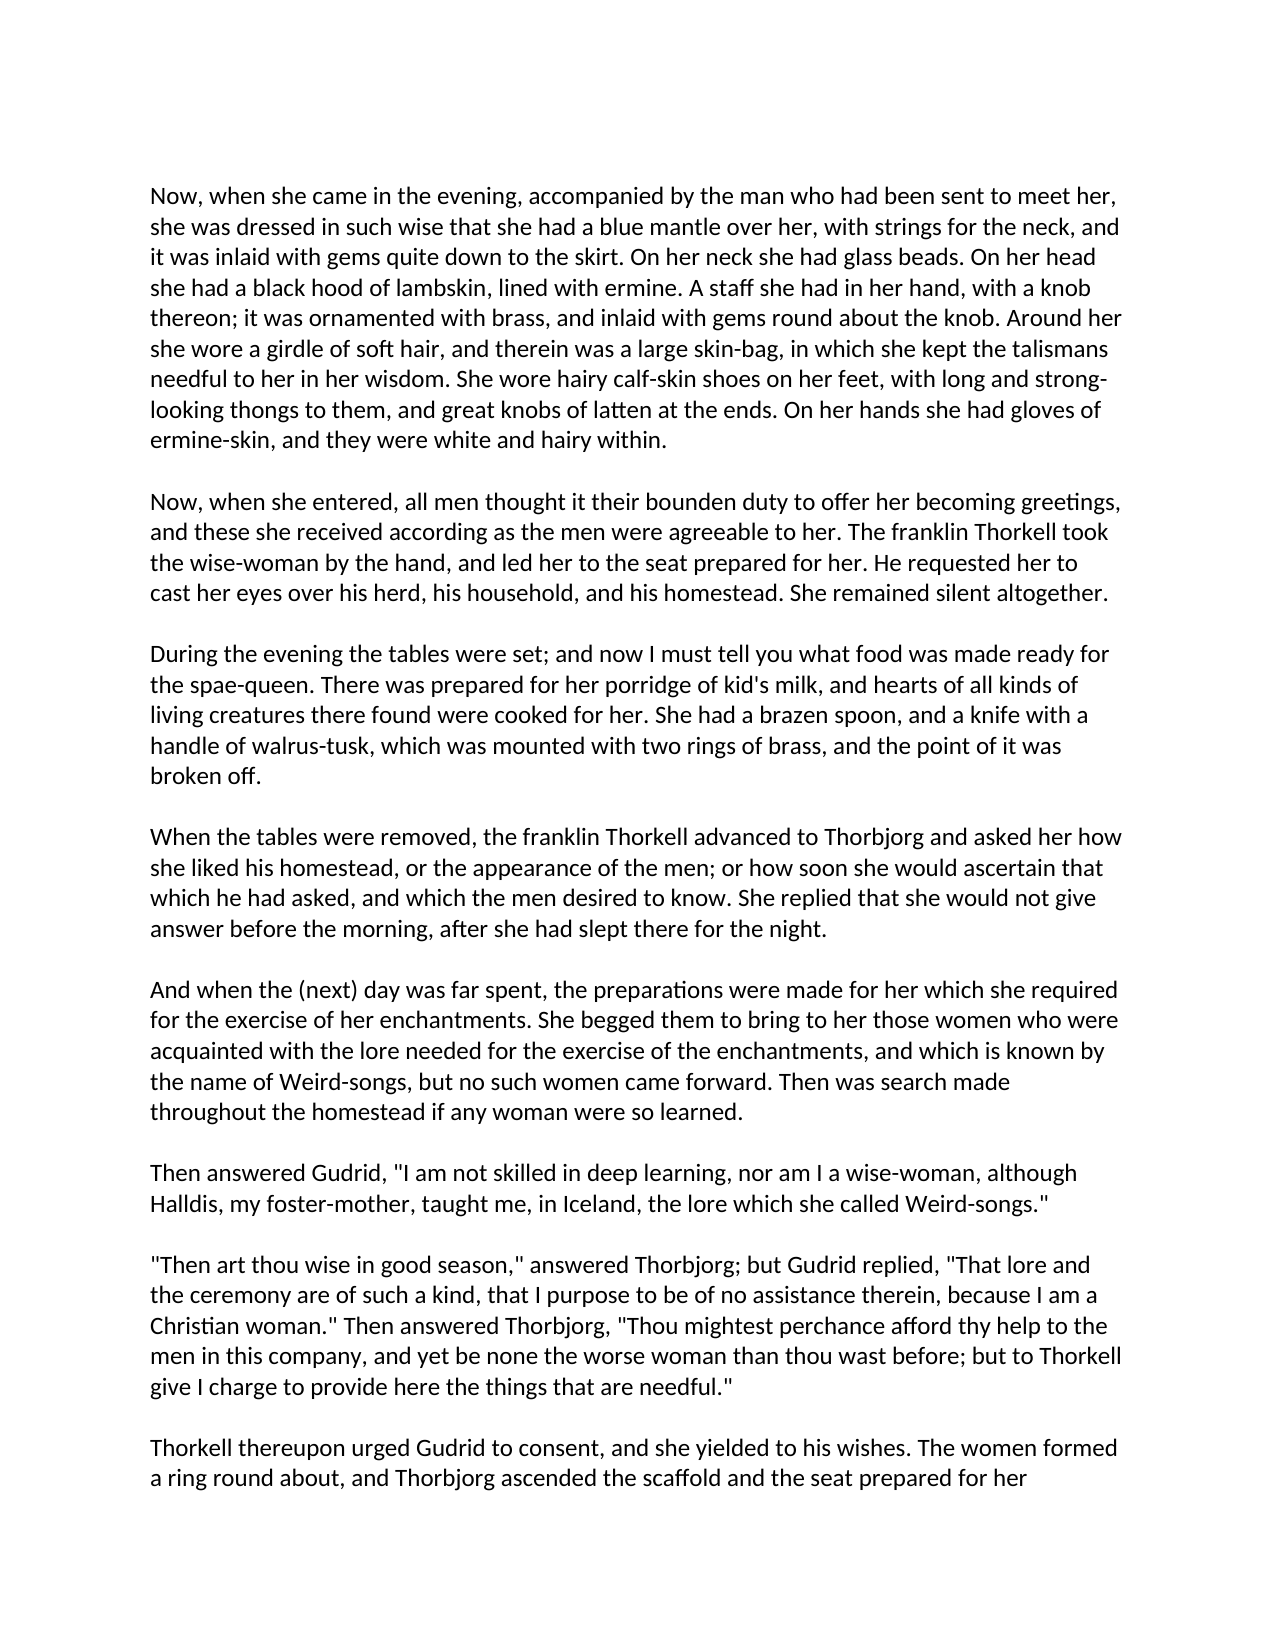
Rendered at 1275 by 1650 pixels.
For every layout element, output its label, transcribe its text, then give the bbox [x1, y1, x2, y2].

text "Then art thou wise in good season," answered Thorbjorg; but Gudrid replied, "That lore and the ceremony are of such a kind, that I purpose to be of no assistance therein, because I am a Christian woman." Then answered Thorbjorg, "Thou mightest perchance afford thy help to the men in this company, and yet be none the worse woman than thou wast before; but to Thorkell give I charge to provide here the things that are needful." [150, 1249, 1125, 1401]
text Now, when she entered, all men thought it their bounden duty to offer her becoming greetings, and these she received according as the men were agreeable to her. The franklin Thorkell took the wise-woman by the hand, and led her to the seat prepared for her. He requested her to cast her eyes over his herd, his household, and his homestead. She remained silent altogether. [150, 486, 1125, 608]
text And when the (next) day was far spent, the preparations were made for her which she required for the exercise of her enchantments. She begged them to bring to her those women who were acquainted with the lore needed for the exercise of the enchantments, and which is known by the name of Weird-songs, but no such women came forward. Then was search made throughout the homestead if any woman were so learned. [150, 974, 1125, 1127]
text During the evening the tables were set; and now I must tell you what food was made ready for the spae-queen. There was prepared for her porridge of kid's milk, and hearts of all kinds of living creatures there found were cooked for her. She had a brazen spoon, and a knife with a handle of walrus-tusk, which was mounted with two rings of brass, and the point of it was broken off. [150, 638, 1125, 791]
text Then answered Gudrid, "I am not skilled in deep learning, nor am I a wise-woman, although Halldis, my foster-mother, taught me, in Iceland, the lore which she called Weird-songs." [150, 1157, 1125, 1218]
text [150, 1432, 1125, 1493]
text Now, when she came in the evening, accompanied by the man who had been sent to meet her, she was dressed in such wise that she had a blue mantle over her, with strings for the neck, and it was inlaid with gems quite down to the skirt. On her neck she had glass beads. On her head she had a black hood of lambskin, lined with ermine. A staff she had in her hand, with a knob thereon; it was ornamented with brass, and inlaid with gems round about the knob. Around her she wore a girdle of soft hair, and therein was a large skin-bag, in which she kept the talismans needful to her in her wisdom. She wore hairy calf-skin shoes on her feet, with long and strong-looking thongs to them, and great knobs of latten at the ends. On her hands she had gloves of ermine-skin, and they were white and hairy within. [150, 181, 1125, 455]
text When the tables were removed, the franklin Thorkell advanced to Thorbjorg and asked her how she liked his homestead, or the appearance of the men; or how soon she would ascertain that which he had asked, and which the men desired to know. She replied that she would not give answer before the morning, after she had slept there for the night. [150, 821, 1125, 943]
